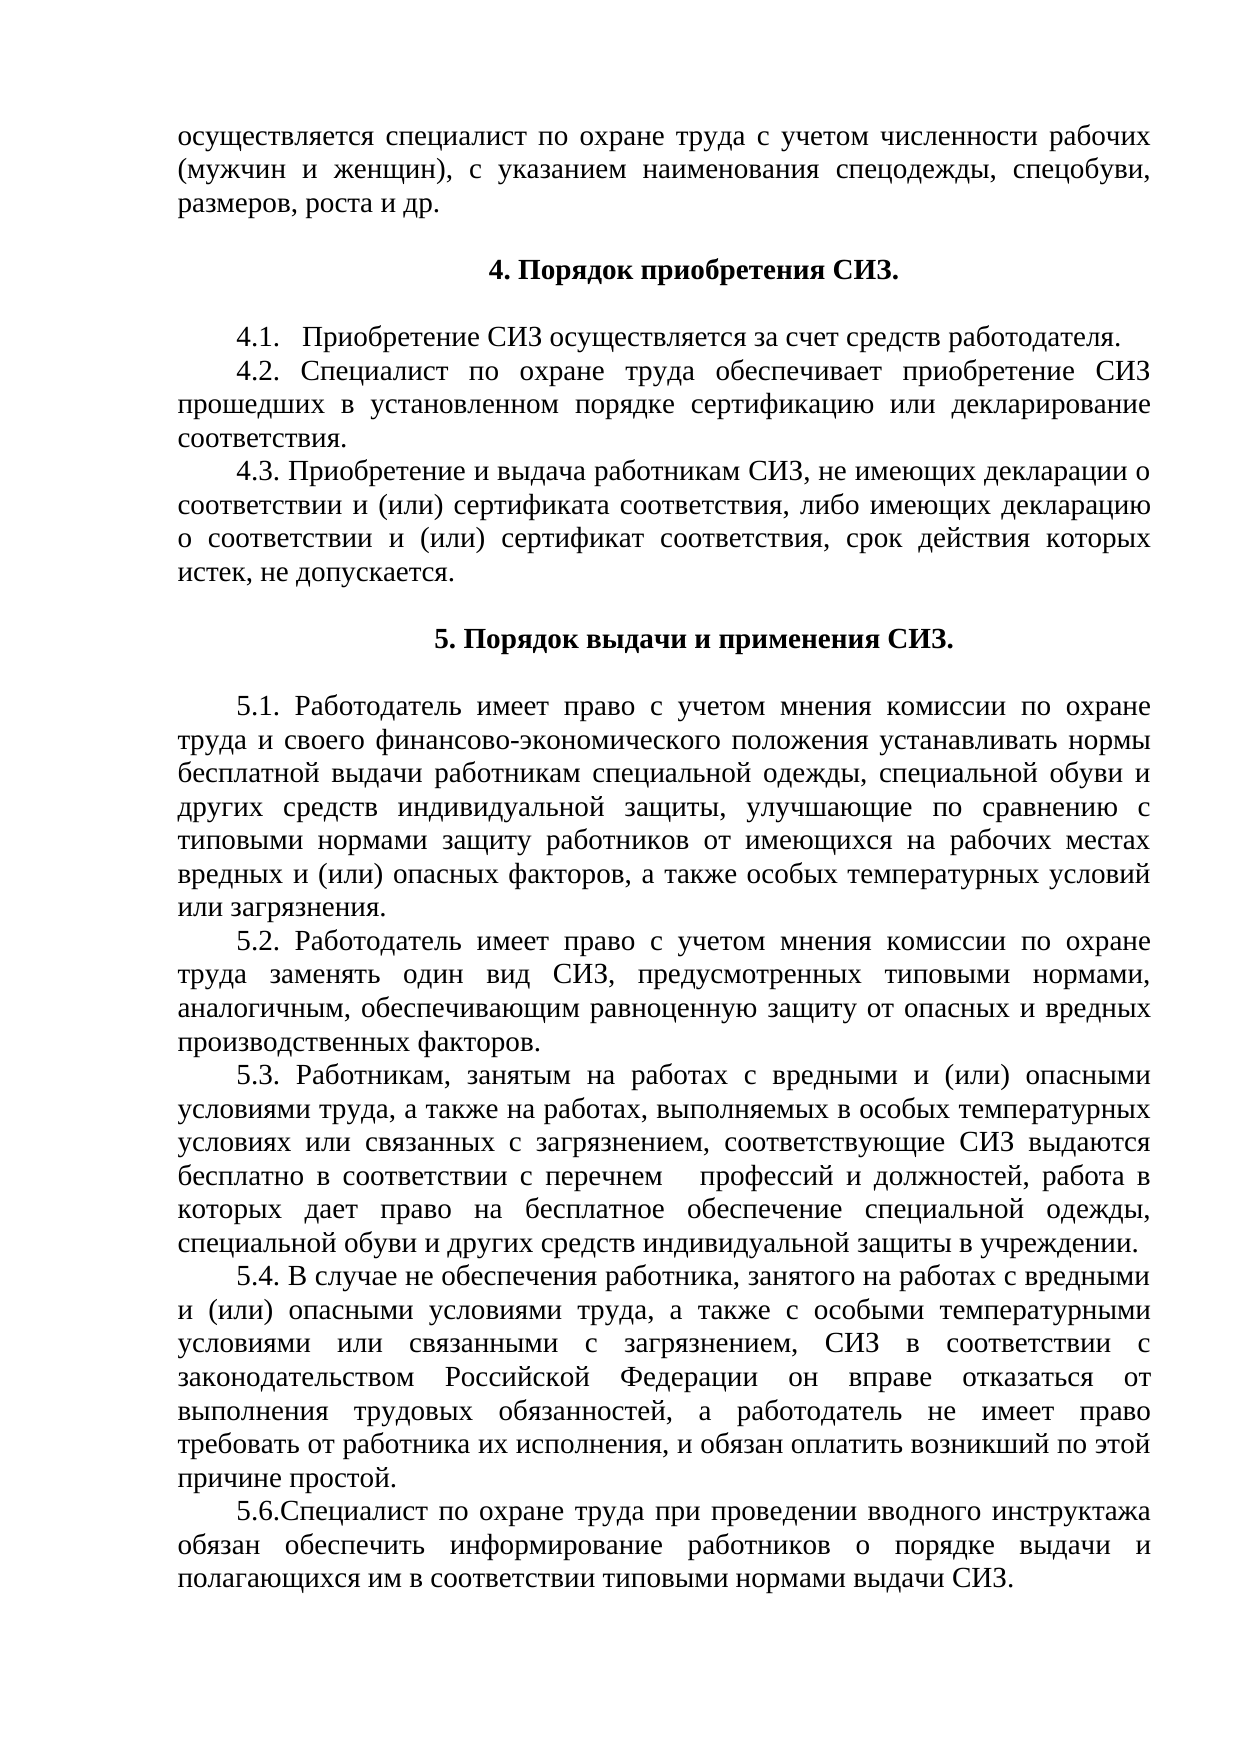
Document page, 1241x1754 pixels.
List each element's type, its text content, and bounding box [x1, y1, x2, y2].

text 5.4. В случае не обеспечения работника, занятого на работах с вредными и (или) опасными условиями труда, а также с особыми температурными условиями или связанными с загрязнением, СИЗ в соответствии с законодательством Российской Федерации он вправе отказаться от выполнения трудовых обязанностей, а работодатель не имеет право требовать от работника их исполнения, и обязан оплатить возникший по этой причине простой. [177, 1258, 1152, 1493]
text 4.1. Приобретение СИЗ осуществляется за счет средств работодателя. [177, 319, 1152, 353]
text 5.2. Работодатель имеет право с учетом мнения комиссии по охране труда заменять один вид СИЗ, предусмотренных типовыми нормами, аналогичным, обеспечивающим равноценную защиту от опасных и вредных производственных факторов. [177, 923, 1152, 1057]
text 5.3. Работникам, занятым на работах с вредными и (или) опасными условиями труда, а также на работах, выполняемых в особых температурных условиях или связанных с загрязнением, соответствующие СИЗ выдаются бесплатно в соответствии с перечнем профессий и должностей, работа в которых дает право на бесплатное обеспечение специальной одежды, специальной обуви и других средств индивидуальной защиты в учреждении. [177, 1057, 1152, 1258]
text 4.2. Специалист по охране труда обеспечивает приобретение СИЗ прошедших в установленном порядке сертификацию или декларирование соответствия. [177, 353, 1152, 453]
text 4.3. Приобретение и выдача работникам СИЗ, не имеющих декларации о соответствии и (или) сертификата соответствия, либо имеющих декларацию о соответствии и (или) сертификат соответствия, срок действия которых истек, не допускается. [177, 453, 1152, 588]
text 5. Порядок выдачи и применения СИЗ. [177, 621, 1152, 655]
text 4. Порядок приобретения СИЗ. [177, 252, 1152, 286]
text 5.6.Специалист по охране труда при проведении вводного инструктажа обязан обеспечить информирование работников о порядке выдачи и полагающихся им в соответствии типовыми нормами выдачи СИЗ. [177, 1493, 1152, 1594]
text 5.1. Работодатель имеет право с учетом мнения комиссии по охране труда и своего финансово-экономического положения устанавливать нормы бесплатной выдачи работникам специальной одежды, специальной обуви и других средств индивидуальной защиты, улучшающие по сравнению с типовыми нормами защиту работников от имеющихся на рабочих местах вредных и (или) опасных факторов, а также особых температурных условий или загрязнения. [177, 688, 1152, 923]
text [177, 118, 1152, 219]
